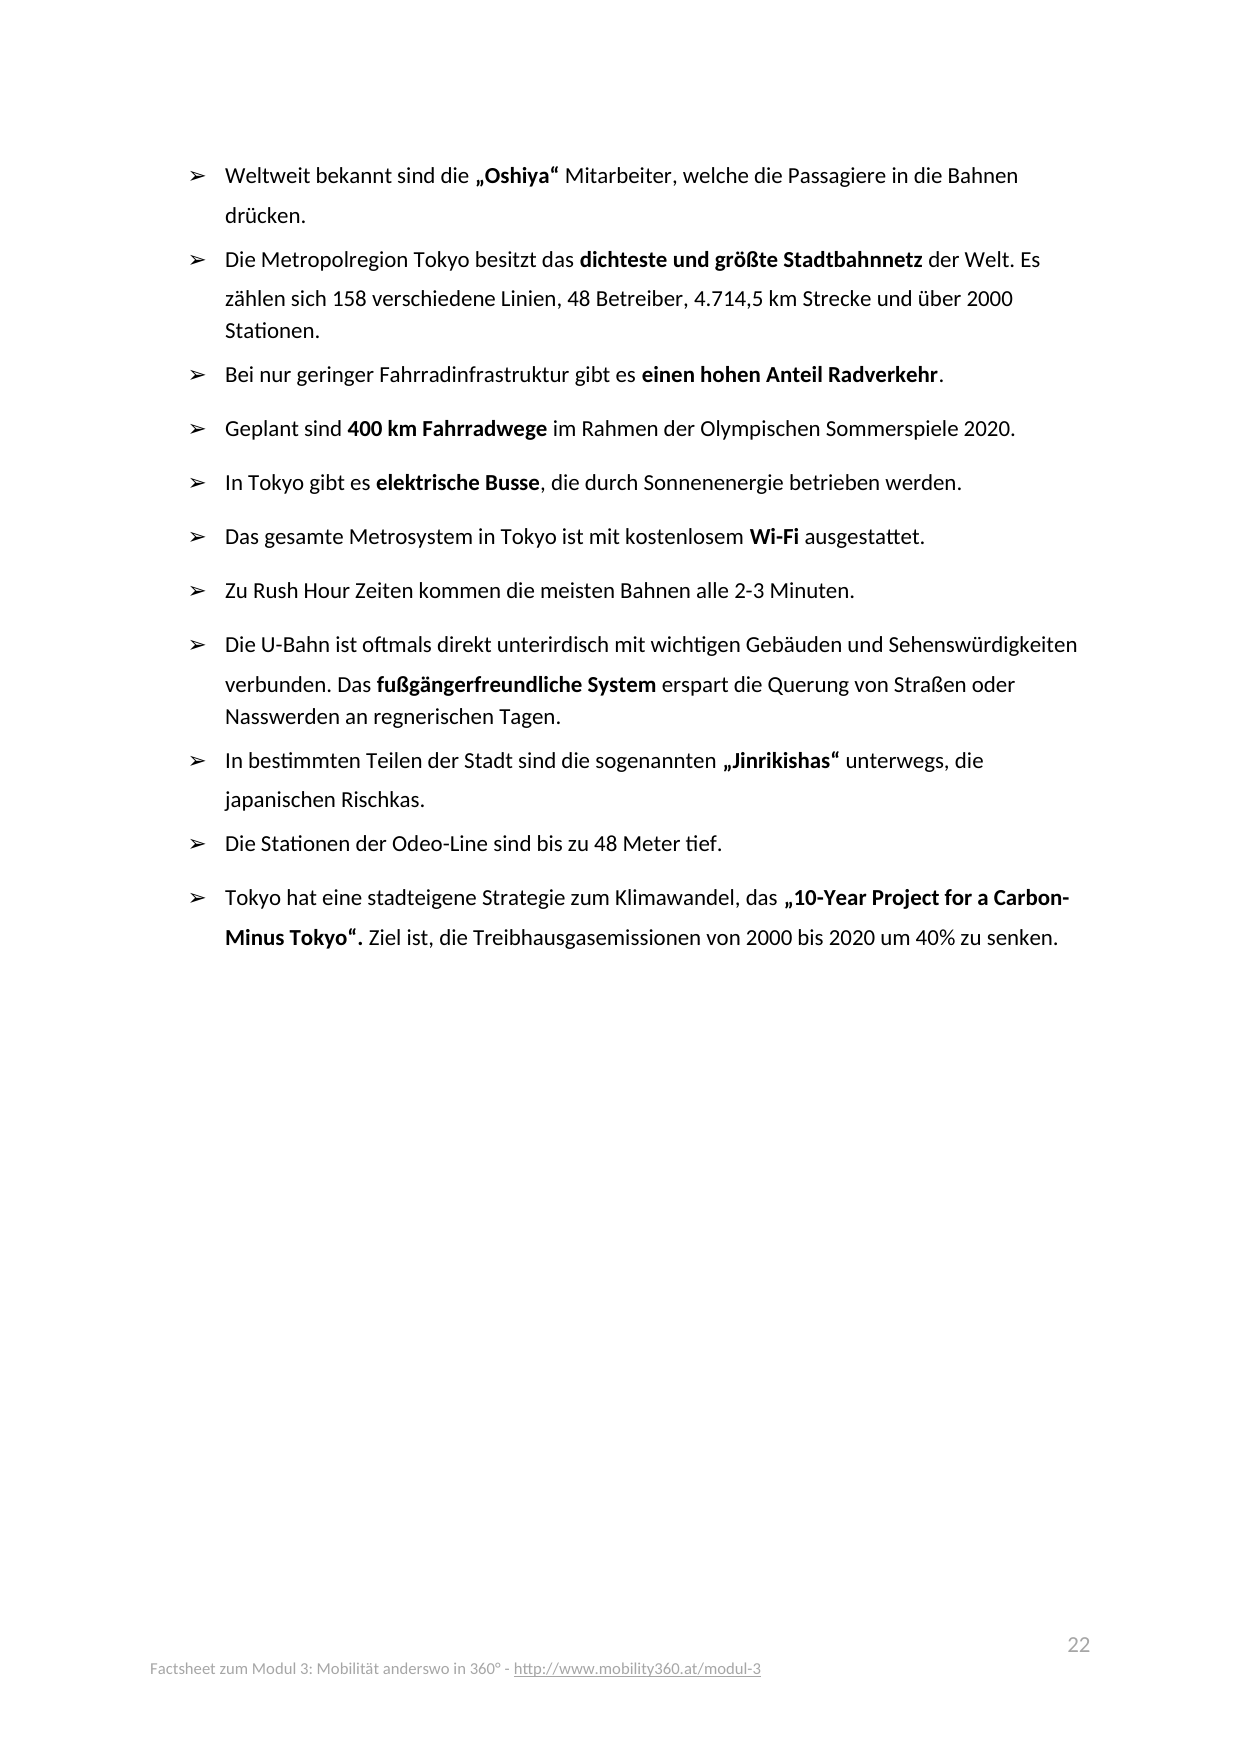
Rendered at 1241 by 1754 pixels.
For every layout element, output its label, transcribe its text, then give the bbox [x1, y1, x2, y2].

list Weltweit bekannt sind die „Oshiya“ Mitarbeiter, welche die Passagiere in die Bahnen drücken. [187, 150, 1090, 229]
list In Tokyo gibt es elektrische Busse, die durch Sonnenenergie betrieben werden. [187, 457, 1090, 504]
list Tokyo hat eine stadteigene Strategie zum Klimawandel, das „10-Year Project for a Carbon-Minus Tokyo“. Ziel ist, die Treibhausgasemissionen von 2000 bis 2020 um 40% zu senken. [187, 871, 1090, 951]
list In bestimmten Teilen der Stadt sind die sogenannten „Jinrikishas“ unterwegs, die japanischen Rischkas. [187, 734, 1090, 813]
list Die Metropolregion Tokyo besitzt das dichteste und größte Stadtbahnnetz der Welt. Es zählen sich 158 verschiedene Linien, 48 Betreiber, 4.714,5 km Strecke und über 2000 Stationen. [187, 233, 1090, 345]
list Das gesamte Metrosystem in Tokyo ist mit kostenlosem Wi-Fi ausgestattet. [187, 511, 1090, 558]
list Zu Rush Hour Zeiten kommen die meisten Bahnen alle 2-3 Minuten. [187, 565, 1090, 612]
list Die Stationen der Odeo-Line sind bis zu 48 Meter tief. [187, 817, 1090, 864]
list Geplant sind 400 km Fahrradwege im Rahmen der Olympischen Sommerspiele 2020. [187, 403, 1090, 450]
list Bei nur geringer Fahrradinfrastruktur gibt es einen hohen Anteil Radverkehr. [187, 349, 1090, 396]
list Die U-Bahn ist oftmals direkt unterirdisch mit wichtigen Gebäuden und Sehenswürdigkeiten verbunden. Das fußgängerfreundliche System erspart die Querung von Straßen oder Nasswerden an regnerischen Tagen. [187, 619, 1090, 730]
